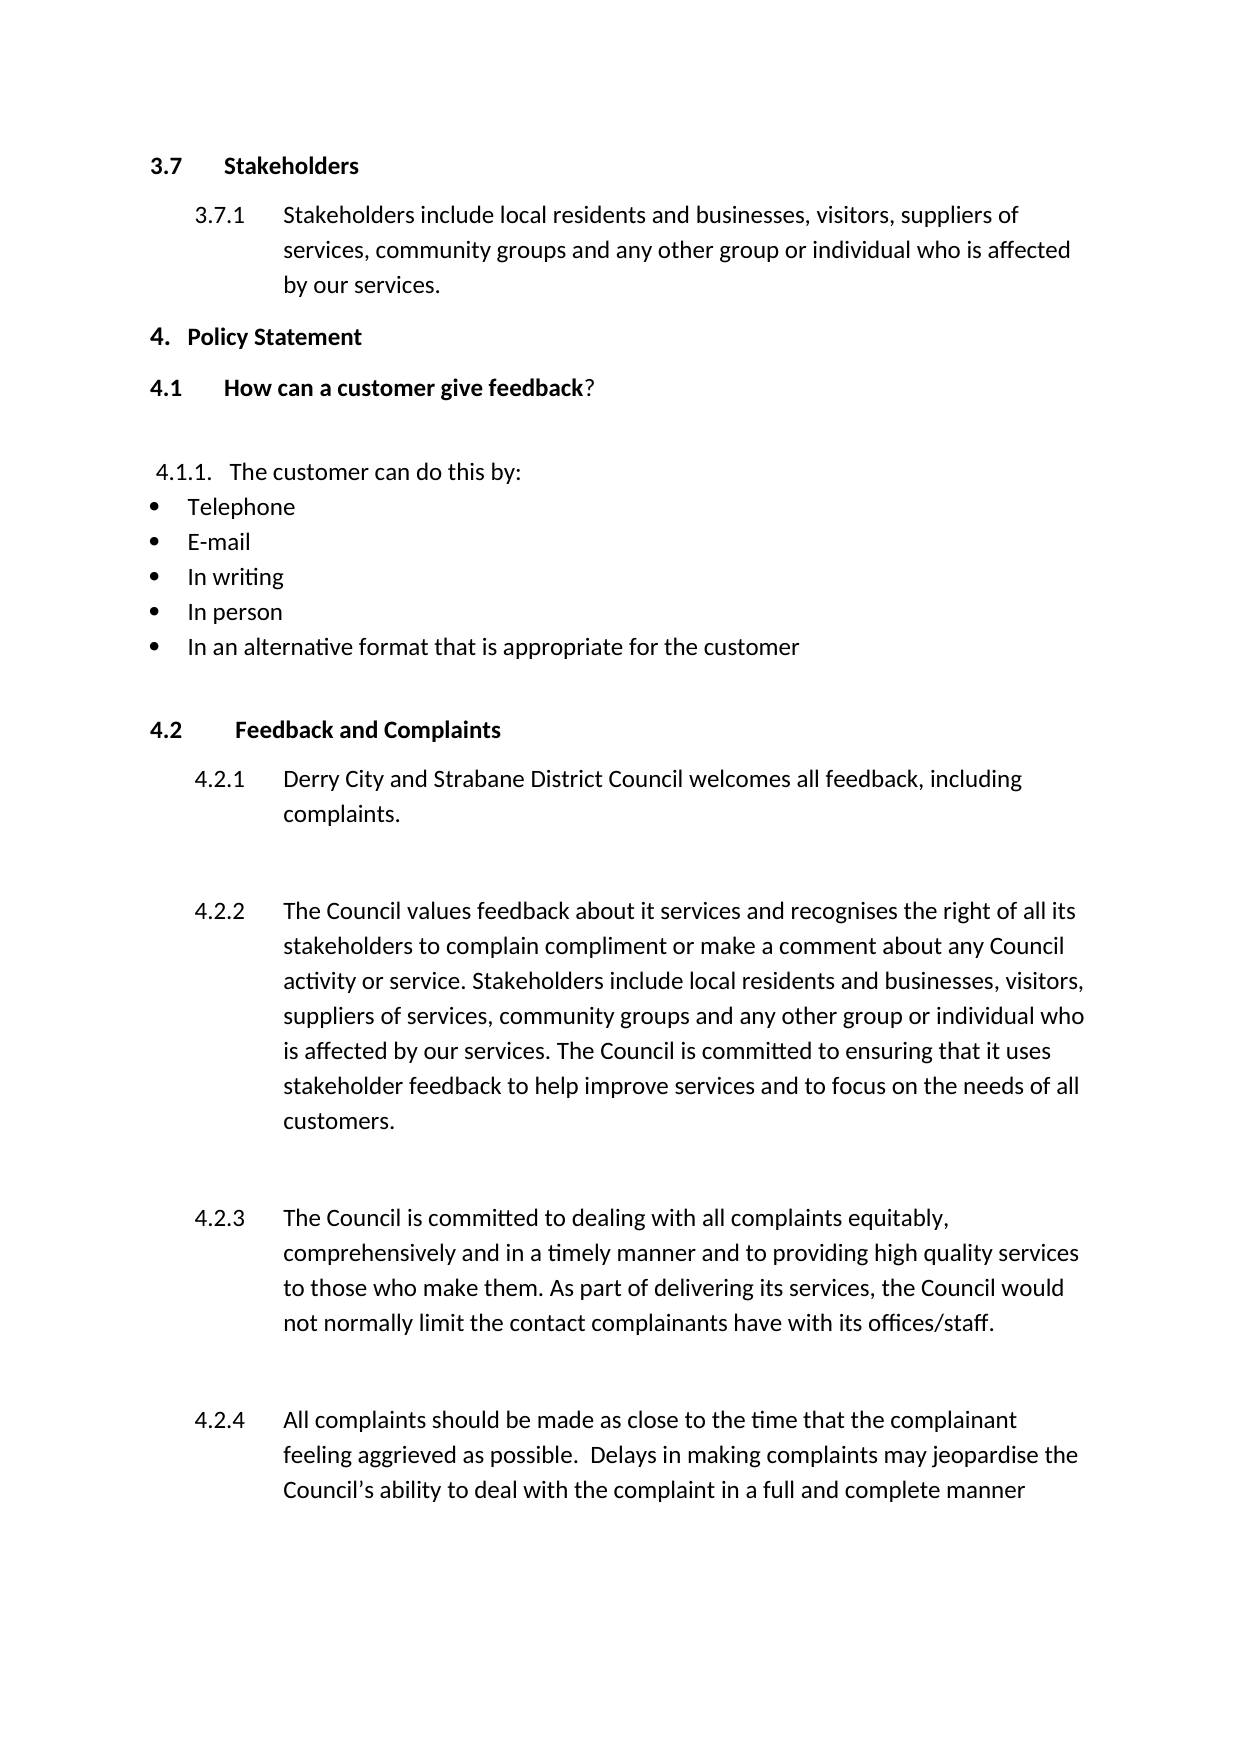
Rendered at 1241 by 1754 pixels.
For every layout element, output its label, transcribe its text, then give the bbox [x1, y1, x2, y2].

list Telephone [150, 491, 1090, 522]
subtitle Feedback and Complaints [150, 714, 1090, 744]
list E-mail [150, 526, 1090, 557]
list In writing [150, 561, 1090, 592]
subtitle Policy Statement [150, 319, 1090, 352]
subtitle Stakeholders [150, 150, 1090, 181]
subtitle How can a customer give feedback? [150, 372, 1090, 402]
subtitle The Council is committed to dealing with all complaints equitably, comprehensively and in a timely manner and to providing high quality services to those who make them. As part of delivering its services, the Council would not normally limit the contact complainants have with its offices/staff. [194, 1202, 1090, 1338]
subtitle The Council values feedback about it services and recognises the right of all its stakeholders to complain compliment or make a comment about any Council activity or service. Stakeholders include local residents and businesses, visitors, suppliers of services, community groups and any other group or individual who is affected by our services. The Council is committed to ensuring that it uses stakeholder feedback to help improve services and to focus on the needs of all customers. [194, 895, 1090, 1136]
subtitle All complaints should be made as close to the time that the complainant feeling aggrieved as possible. Delays in making complaints may jeopardise the Council’s ability to deal with the complaint in a full and complete manner [194, 1404, 1090, 1505]
list In person [150, 596, 1090, 627]
subtitle Derry City and Strabane District Council welcomes all feedback, including complaints. [194, 763, 1090, 829]
subtitle Stakeholders include local residents and businesses, visitors, suppliers of services, community groups and any other group or individual who is affected by our services. [194, 199, 1090, 300]
list In an alternative format that is appropriate for the customer [150, 631, 1090, 662]
text 4.1.1. The customer can do this by: [150, 456, 1090, 487]
